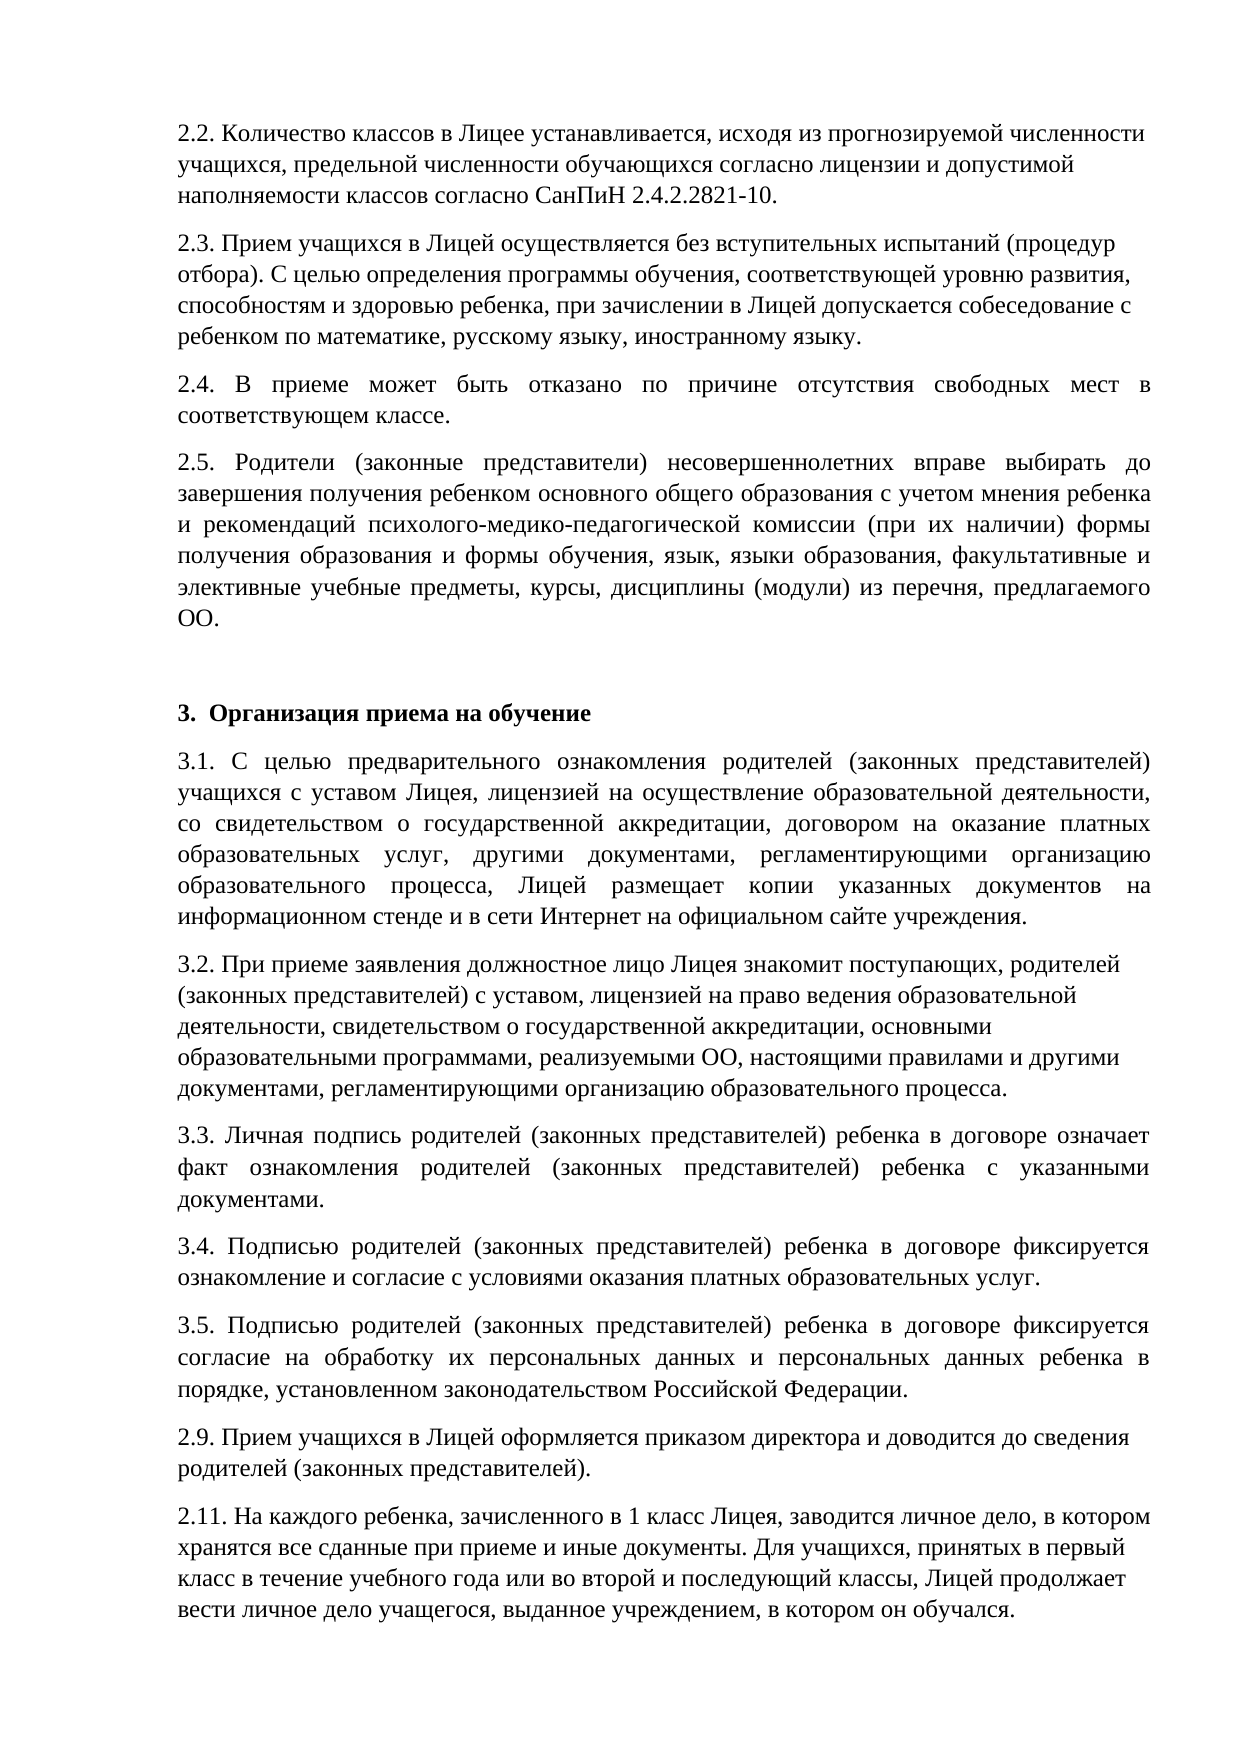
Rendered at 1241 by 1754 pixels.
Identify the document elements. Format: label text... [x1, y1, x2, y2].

text 2.3. Прием учащихся в Лицей осуществляется без вступительных испытаний (процедур отбора). С целью определения программы обучения, соответствующей уровню развития, способностям и здоровью ребенка, при зачислении в Лицей допускается собеседование с ребенком по математике, русскому языку, иностранному языку. [177, 228, 1152, 350]
text 3.1. С целью предварительного ознакомления родителей (законных представителей) учащихся с уставом Лицея, лицензией на осуществление образовательной деятельности, со свидетельством о государственной аккредитации, договором на оказание платных образовательных услуг, другими документами, регламентирующими организацию образовательного процесса, Лицей размещает копии указанных документов на информационном стенде и в сети Интернет на официальном сайте учреждения. [177, 746, 1152, 930]
text 2.5. Родители (законные представители) несовершеннолетних вправе выбирать до завершения получения ребенком основного общего образования с учетом мнения ребенка и рекомендаций психолого-медико-педагогической комиссии (при их наличии) формы получения образования и формы обучения, язык, языки образования, факультативные и элективные учебные предметы, курсы, дисциплины (модули) из перечня, предлагаемого ОО. [177, 447, 1152, 631]
text 2.2. Количество классов в Лицее устанавливается, исходя из прогнозируемой численности учащихся, предельной численности обучающихся согласно лицензии и допустимой наполняемости классов согласно СанПиН 2.4.2.2821-10. [177, 118, 1152, 209]
text 2.4. В приеме может быть отказано по причине отсутствия свободных мест в соответствующем классе. [177, 369, 1152, 428]
text 2.9. Прием учащихся в Лицей оформляется приказом директора и доводится до сведения родителей (законных представителей). [177, 1422, 1152, 1482]
text 3.4. Подписью родителей (законных представителей) ребенка в договоре фиксируется ознакомление и согласие с условиями оказания платных образовательных услуг. [177, 1231, 1150, 1291]
text 2.11. На каждого ребенка, зачисленного в 1 класс Лицея, заводится личное дело, в котором хранятся все сданные при приеме и иные документы. Для учащихся, принятых в первый класс в течение учебного года или во второй и последующий классы, Лицей продолжает вести личное дело учащегося, выданное учреждением, в котором он обучался. [177, 1501, 1152, 1623]
text 3.3. Личная подпись родителей (законных представителей) ребенка в договоре означает факт ознакомления родителей (законных представителей) ребенка с указанными документами. [177, 1121, 1150, 1212]
text 3. Организация приема на обучение [177, 698, 1152, 727]
text 3.5. Подписью родителей (законных представителей) ребенка в договоре фиксируется согласие на обработку их персональных данных и персональных данных ребенка в порядке, установленном законодательством Российской Федерации. [177, 1311, 1150, 1402]
text 3.2. При приеме заявления должностное лицо Лицея знакомит поступающих, родителей (законных представителей) с уставом, лицензией на право ведения образовательной деятельности, свидетельством о государственной аккредитации, основными образовательными программами, реализуемыми ОО, настоящими правилами и другими документами, регламентирующими организацию образовательного процесса. [177, 949, 1152, 1102]
